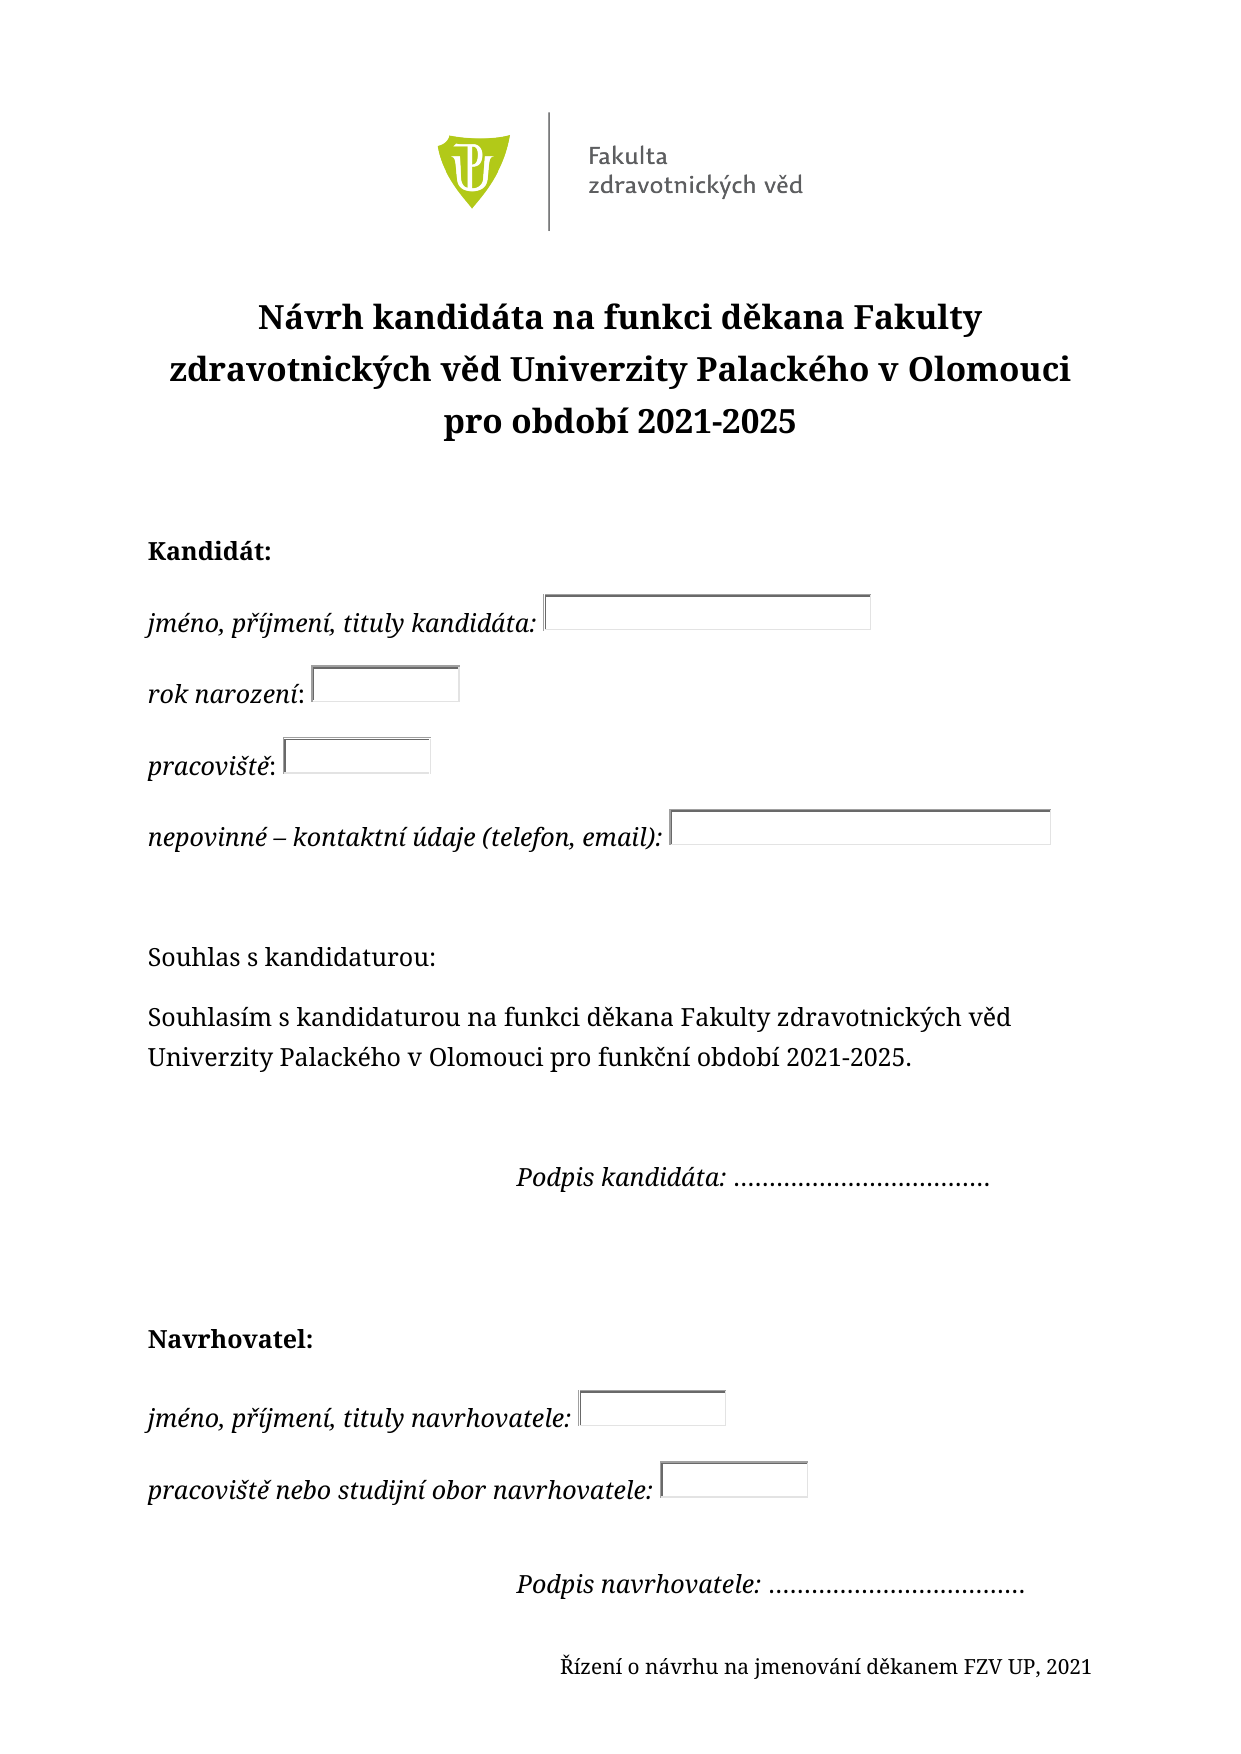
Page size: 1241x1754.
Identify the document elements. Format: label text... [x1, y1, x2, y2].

text jméno, příjmení, tituly kandidáta: [148, 594, 1093, 639]
text Souhlasím s kandidaturou na funkci děkana Fakulty zdravotnických věd Univerzity Palackého v Olomouci pro funkční období 2021-2025. [148, 1000, 1093, 1073]
text Kandidát: [148, 534, 1093, 568]
text Navrhovatel: [148, 1321, 1093, 1356]
text rok narození: [148, 665, 1093, 711]
text jméno, příjmení, tituly navrhovatele: [148, 1389, 1093, 1435]
text Podpis navrhovatele: ……………………………… [443, 1567, 1093, 1601]
text Podpis kandidáta: ……………………………… [443, 1159, 1093, 1193]
text nepovinné – kontaktní údaje (telefon, email): [148, 808, 1093, 854]
text pracoviště: [148, 737, 1093, 783]
text pracoviště nebo studijní obor navrhovatele: [148, 1461, 1093, 1507]
text Návrh kandidáta na funkci děkana Fakulty zdravotnických věd Univerzity Palackého v Olomouci pro období 2021-2025 [148, 294, 1093, 444]
picture [399, 73, 841, 269]
text Souhlas s kandidaturou: [148, 940, 1093, 974]
